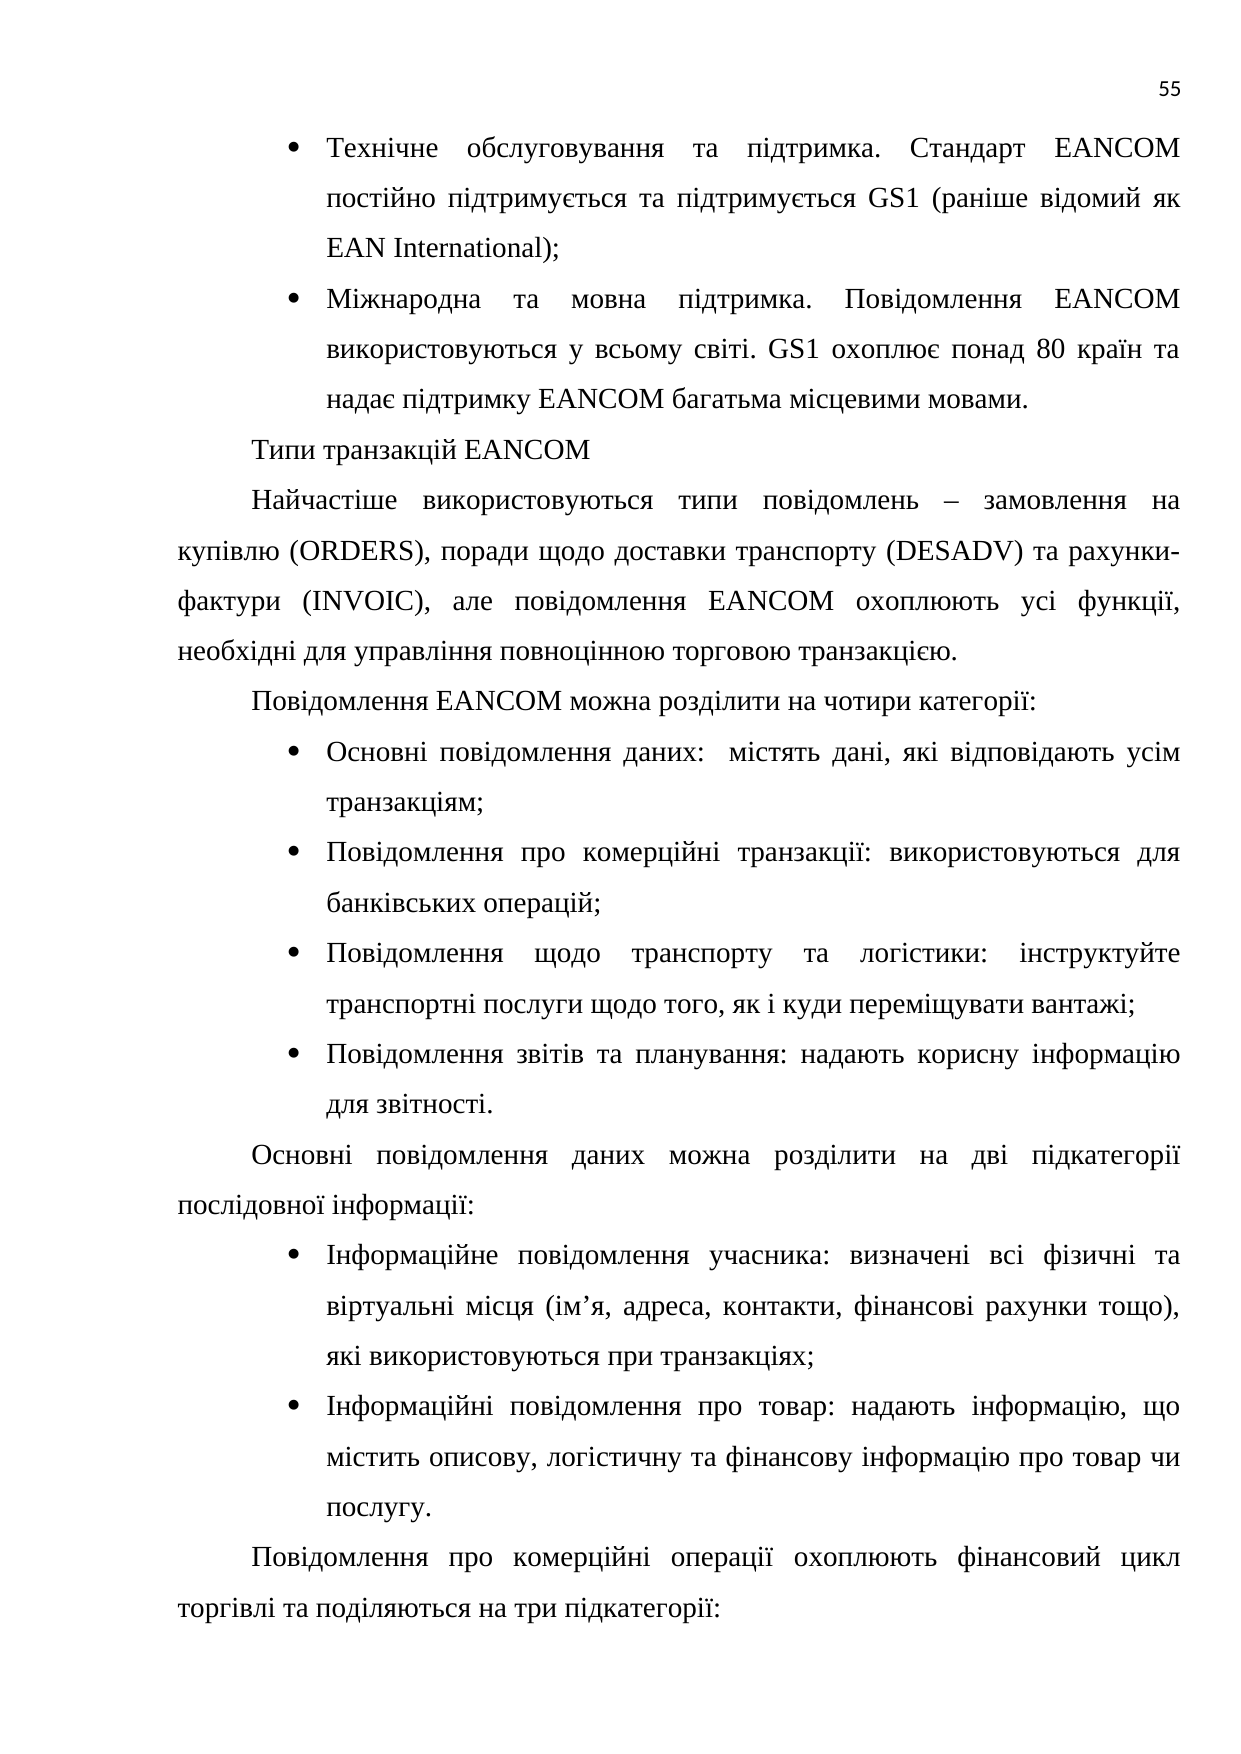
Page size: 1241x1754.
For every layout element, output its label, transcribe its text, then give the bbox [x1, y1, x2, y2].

text Повідомлення EANCOM можна розділити на чотири категорії: [177, 683, 1181, 717]
list Міжнародна та мовна підтримка. Повідомлення EANCOM використовуються у всьому світі. GS1 охоплює понад 80 країн та надає підтримку EANCOM багатьма місцевими мовами. [288, 281, 1181, 415]
list Основні повідомлення даних: містять дані, які відповідають усім транзакціям; [288, 734, 1181, 818]
list Повідомлення щодо транспорту та логістики: інструктуйте транспортні послуги щодо того, як і куди переміщувати вантажі; [288, 935, 1181, 1019]
text Найчастіше використовуються типи повідомлень – замовлення на купівлю (orders), поради щодо доставки транспорту (DESADV) та рахунки-фактури (INVOIC), але повідомлення EANCOM охоплюють усі функції, необхідні для управління повноцінною торговою транзакцією. [177, 482, 1181, 667]
list Повідомлення звітів та планування: надають корисну інформацію для звітності. [288, 1036, 1181, 1120]
text Повідомлення про комерційні операції охоплюють фінансовий цикл торгівлі та поділяються на три підкатегорії: [177, 1539, 1181, 1623]
text Основні повідомлення даних можна розділити на дві підкатегорії послідовної інформації: [177, 1137, 1181, 1221]
list Інформаційне повідомлення учасника: визначені всі фізичні та віртуальні місця (ім’я, адреса, контакти, фінансові рахунки тощо), які використовуються при транзакціях; [288, 1237, 1181, 1372]
list Повідомлення про комерційні транзакції: використовуються для банківських операцій; [288, 834, 1181, 918]
list Інформаційні повідомлення про товар: надають інформацію, що містить описову, логістичну та фінансову інформацію про товар чи послугу. [288, 1388, 1181, 1523]
text Типи транзакцій EANCOM [177, 432, 1181, 466]
list Технічне обслуговування та підтримка. Стандарт EANCOM постійно підтримується та підтримується GS1 (раніше відомий як EAN International); [288, 130, 1181, 264]
